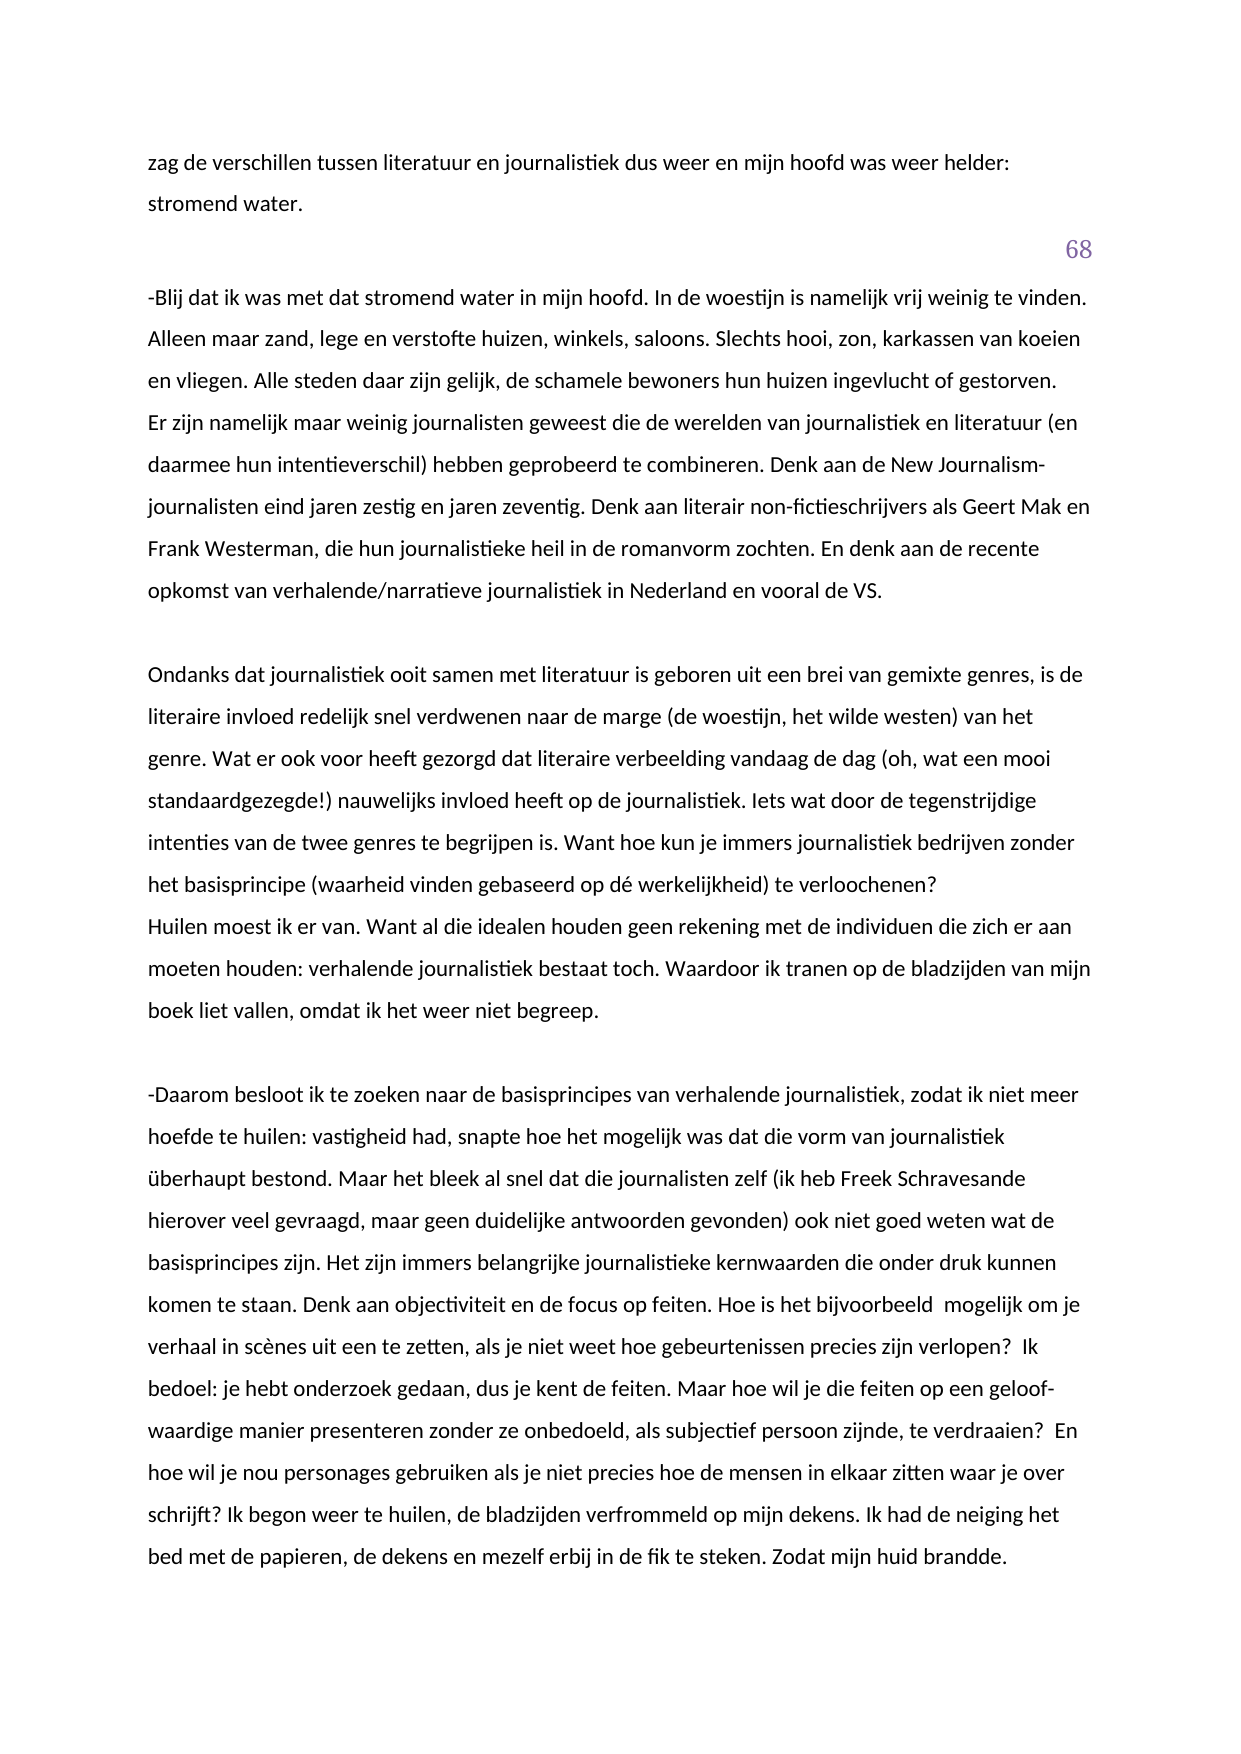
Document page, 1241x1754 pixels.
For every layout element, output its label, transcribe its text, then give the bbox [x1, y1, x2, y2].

text Alleen maar zand, lege en verstofte huizen, winkels, saloons. Slechts hooi, zon, karkassen van koeien [148, 324, 1093, 353]
text -Blij dat ik was met dat stromend water in mijn hoofd. In de woestijn is namelijk vrij weinig te vinden. [148, 283, 1093, 311]
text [148, 148, 1093, 218]
text en vliegen. Alle steden daar zijn gelijk, de schamele bewoners hun huizen ingevlucht of gestorven. [148, 367, 1093, 394]
text Ondanks dat journalistiek ooit samen met literatuur is geboren uit een brei van gemixte genres, is de literaire invloed redelijk snel verdwenen naar de marge (de woestijn, het wilde westen) van het genre. Wat er ook voor heeft gezorgd dat literaire verbeelding vandaag de dag (oh, wat een mooi standaardgezegde!) nauwelijks invloed heeft op de journalistiek. Iets wat door de tegenstrijdige intenties van de twee genres te begrijpen is. Want hoe kun je immers journalistiek bedrijven zonder het basisprincipe (waarheid vinden gebaseerd op dé werkelijkheid) te verloochenen? [148, 660, 1093, 898]
text -Daarom besloot ik te zoeken naar de basisprincipes van verhalende journalistiek, zodat ik niet meer hoefde te huilen: vastigheid had, snapte hoe het mogelijk was dat die vorm van journalistiek überhaupt bestond. Maar het bleek al snel dat die journalisten zelf (ik heb Freek Schravesande hierover veel gevraagd, maar geen duidelijke antwoorden gevonden) ook niet goed weten wat de basisprincipes zijn. Het zijn immers belangrijke journalistieke kernwaarden die onder druk kunnen komen te staan. Denk aan objectiviteit en de focus op feiten. Hoe is het bijvoorbeeld mogelijk om je verhaal in scènes uit een te zetten, als je niet weet hoe gebeurtenissen precies zijn verlopen? Ik bedoel: je hebt onderzoek gedaan, dus je kent de feiten. Maar hoe wil je die feiten op een geloof- waardige manier presenteren zonder ze onbedoeld, als subjectief persoon zijnde, te verdraaien? En hoe wil je nou personages gebruiken als je niet precies hoe de mensen in elkaar zitten waar je over schrijft? Ik begon weer te huilen, de bladzijden verfrommeld op mijn dekens. Ik had de neiging het bed met de papieren, de dekens en mezelf erbij in de fik te steken. Zodat mijn huid brandde. [148, 1080, 1093, 1570]
text Huilen moest ik er van. Want al die idealen houden geen rekening met de individuen die zich er aan moeten houden: verhalende journalistiek bestaat toch. Waardoor ik tranen op de bladzijden van mijn boek liet vallen, omdat ik het weer niet begreep. [148, 912, 1093, 1024]
text Er zijn namelijk maar weinig journalisten geweest die de werelden van journalistiek en literatuur (en daarmee hun intentieverschil) hebben geprobeerd te combineren. Denk aan de New Journalism-journalisten eind jaren zestig en jaren zeventig. Denk aan literair non-fictieschrijvers als Geert Mak en Frank Westerman, die hun journalistieke heil in de romanvorm zochten. En denk aan de recente opkomst van verhalende/narratieve journalistiek in Nederland en vooral de VS. [148, 408, 1093, 604]
text 68 [148, 232, 1093, 266]
